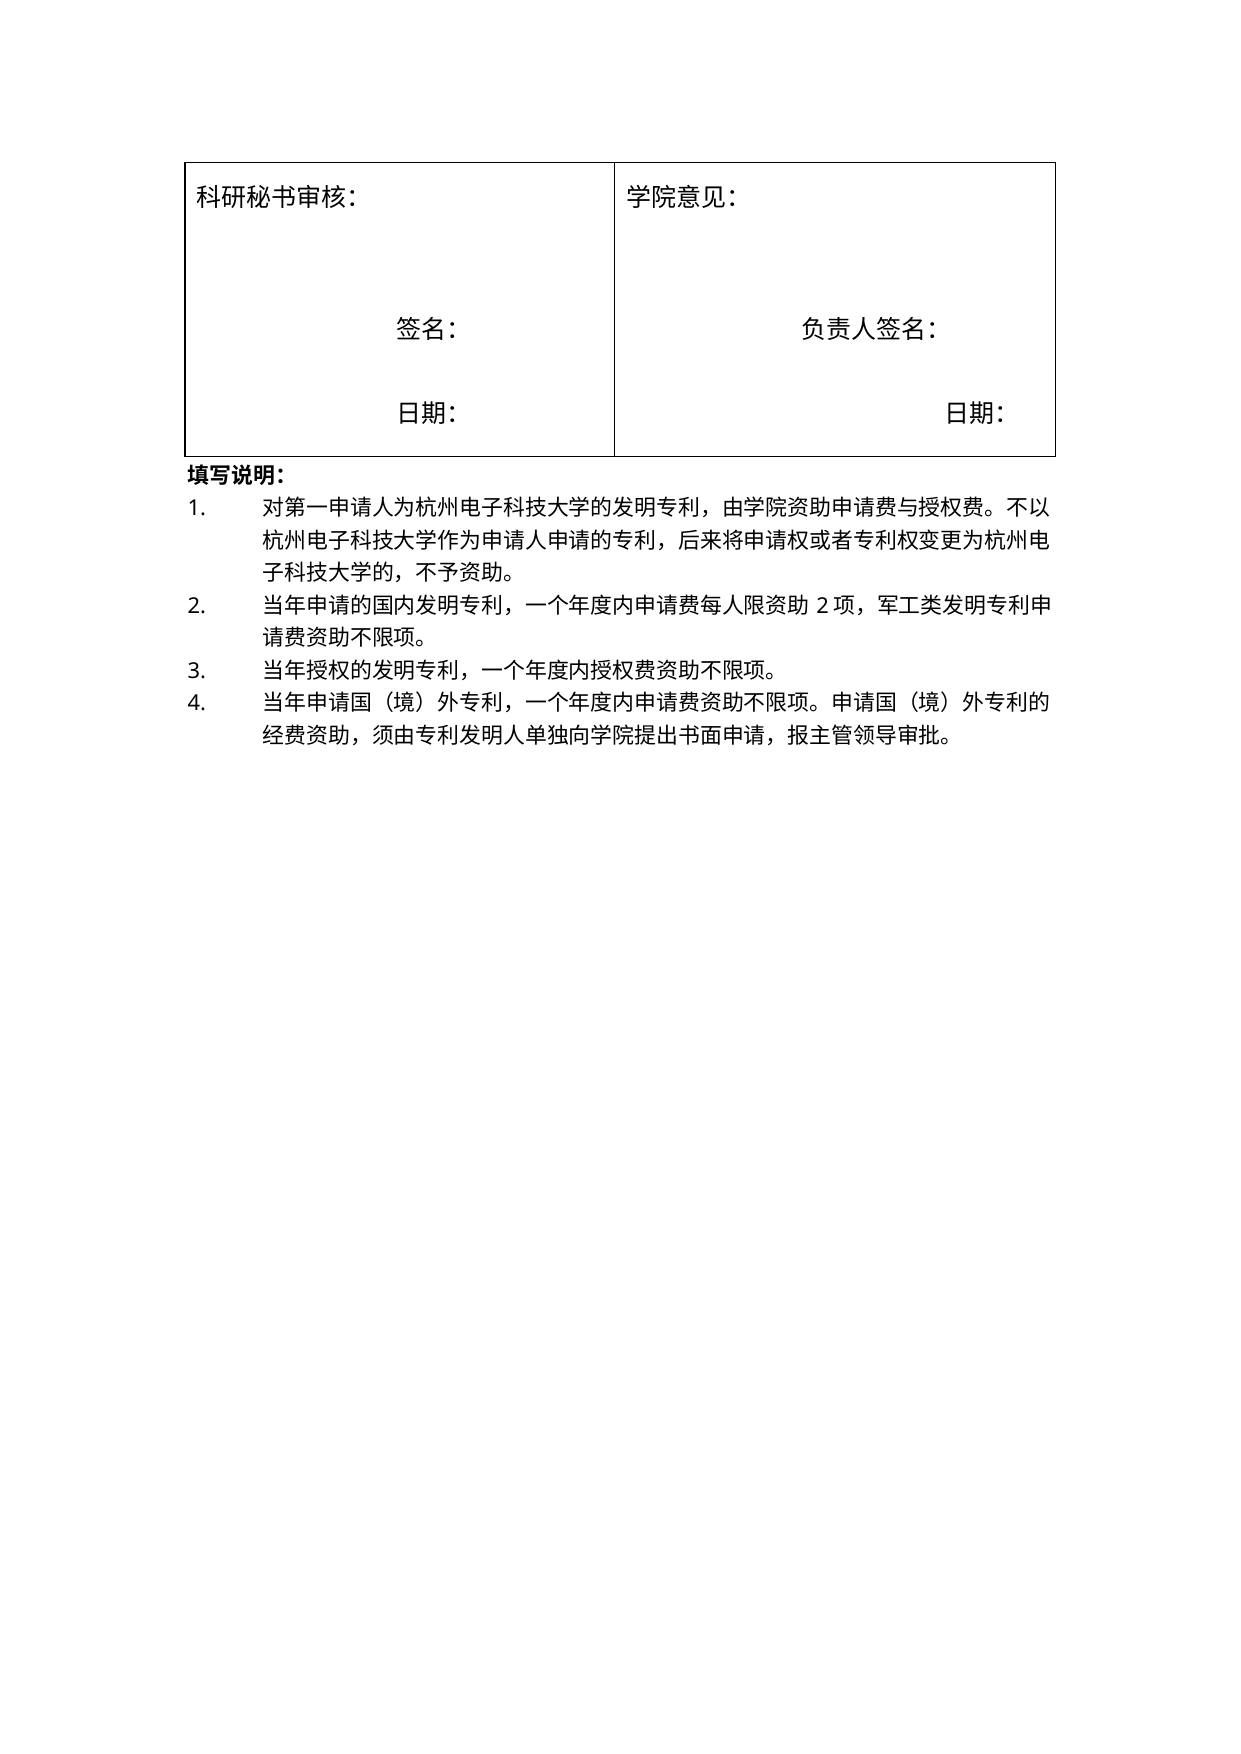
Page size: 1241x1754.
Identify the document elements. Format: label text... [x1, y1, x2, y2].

list 当年申请的国内发明专利，一个年度内申请费每人限资助2项，军工类发明专利申请费资助不限项。 [187, 587, 1053, 652]
text 填写说明： [187, 457, 1053, 490]
list 当年授权的发明专利，一个年度内授权费资助不限项。 [187, 652, 1053, 685]
table_cell 科研秘书审核： 签名： 日期： [186, 163, 614, 456]
table_cell 学院意见： 负责人签名： 日期： [615, 163, 1055, 456]
list 对第一申请人为杭州电子科技大学的发明专利，由学院资助申请费与授权费。不以杭州电子科技大学作为申请人申请的专利，后来将申请权或者专利权变更为杭州电子科技大学的，不予资助。 [187, 490, 1053, 587]
list 当年申请国（境）外专利，一个年度内申请费资助不限项。申请国（境）外专利的经费资助，须由专利发明人单独向学院提出书面申请，报主管领导审批。 [187, 685, 1053, 750]
